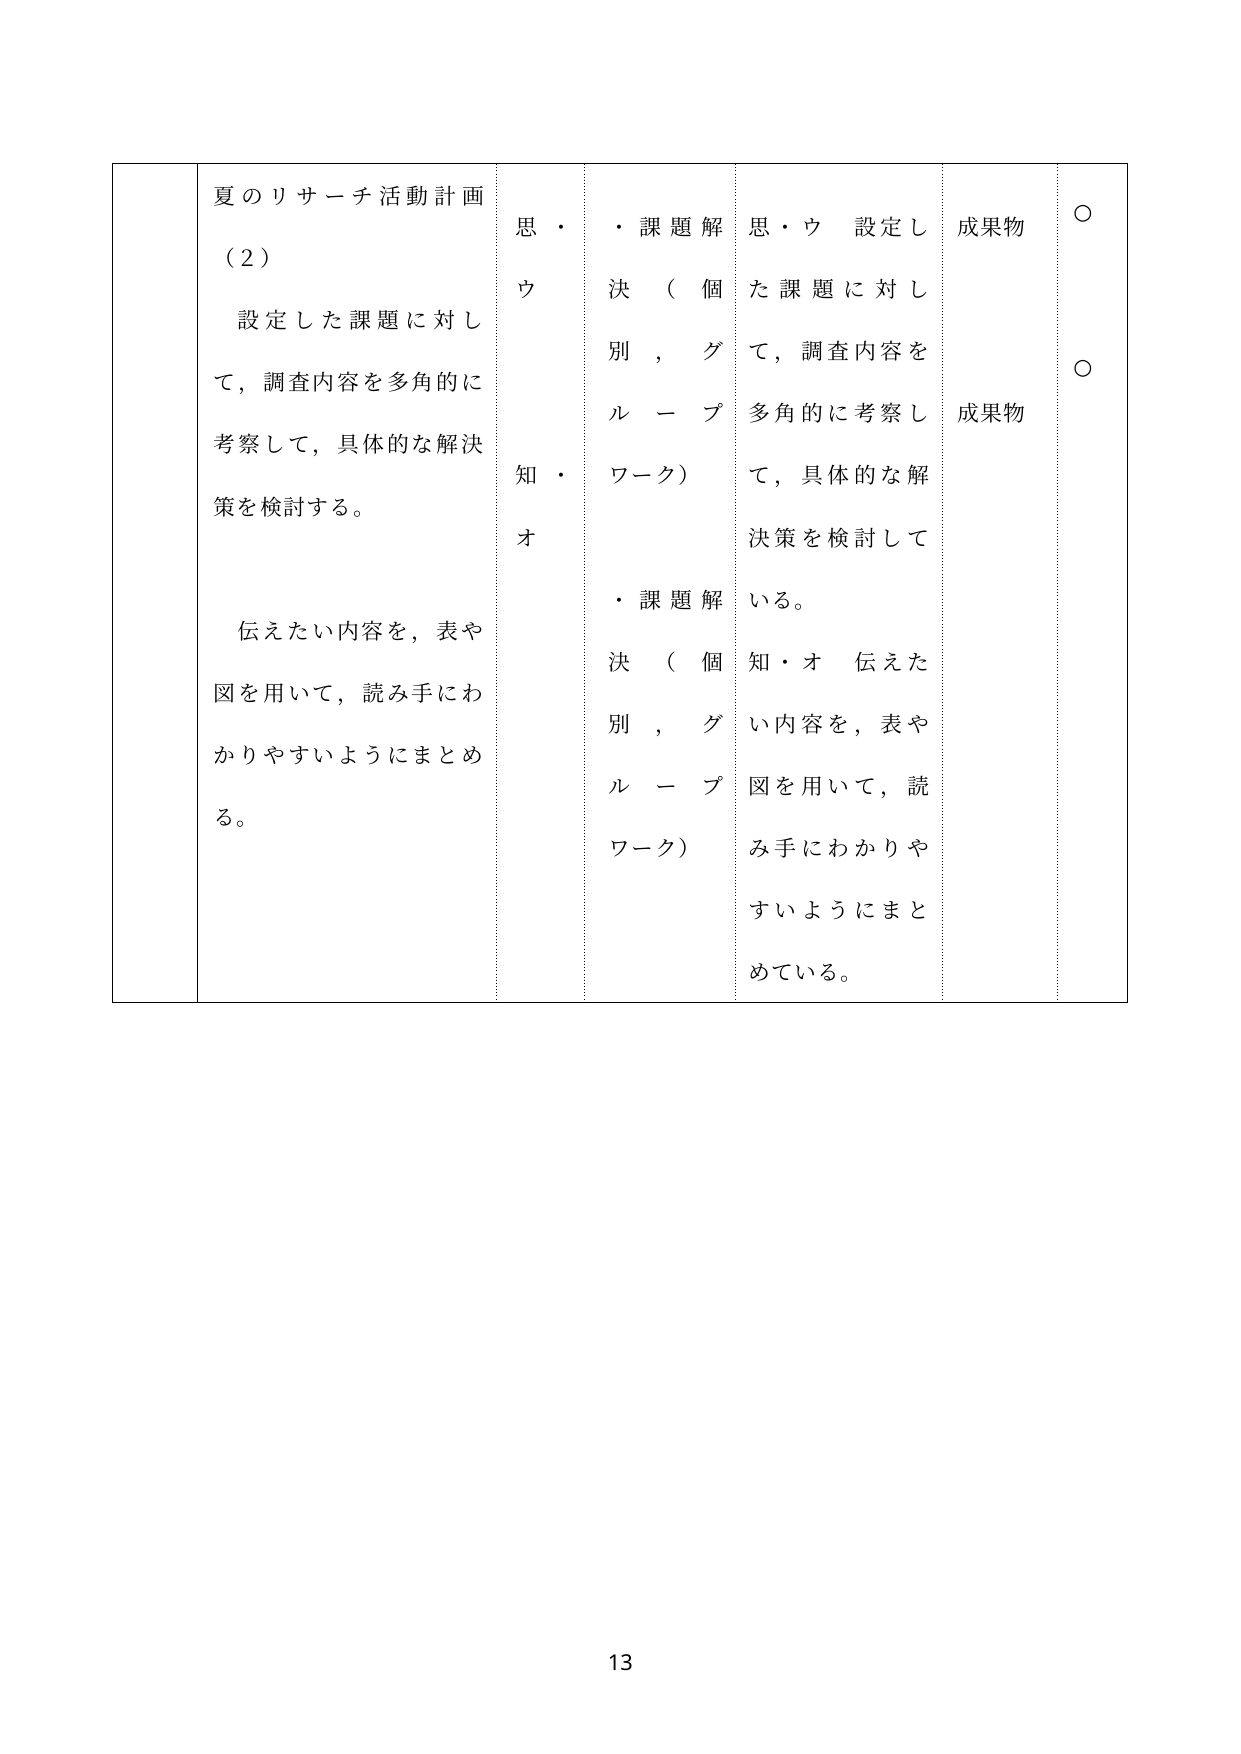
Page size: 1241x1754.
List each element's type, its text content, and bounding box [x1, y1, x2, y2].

table_cell 成果物 成果物 [942, 164, 1057, 1002]
table_cell ・課題解決（個別，グループワーク） ・課題解決（個別，グループワーク） [585, 164, 736, 1002]
table_cell ○ ○ [1057, 164, 1127, 1002]
table_cell 夏のリサーチ活動計画（２） 設定した課題に対して，調査内容を多角的に考察して，具体的な解決策を検討する。 伝えたい内容を，表や図を用いて，読み手にわかりやすいようにまとめる。 [198, 164, 496, 1002]
table_cell 思・ウ 知・オ [496, 164, 585, 1002]
table_cell 思・ウ 設定した課題に対して，調査内容を多角的に考察して，具体的な解決策を検討している。 知・オ 伝えたい内容を，表や図を用いて，読み手にわかりやすいようにまとめている。 [736, 164, 942, 1002]
